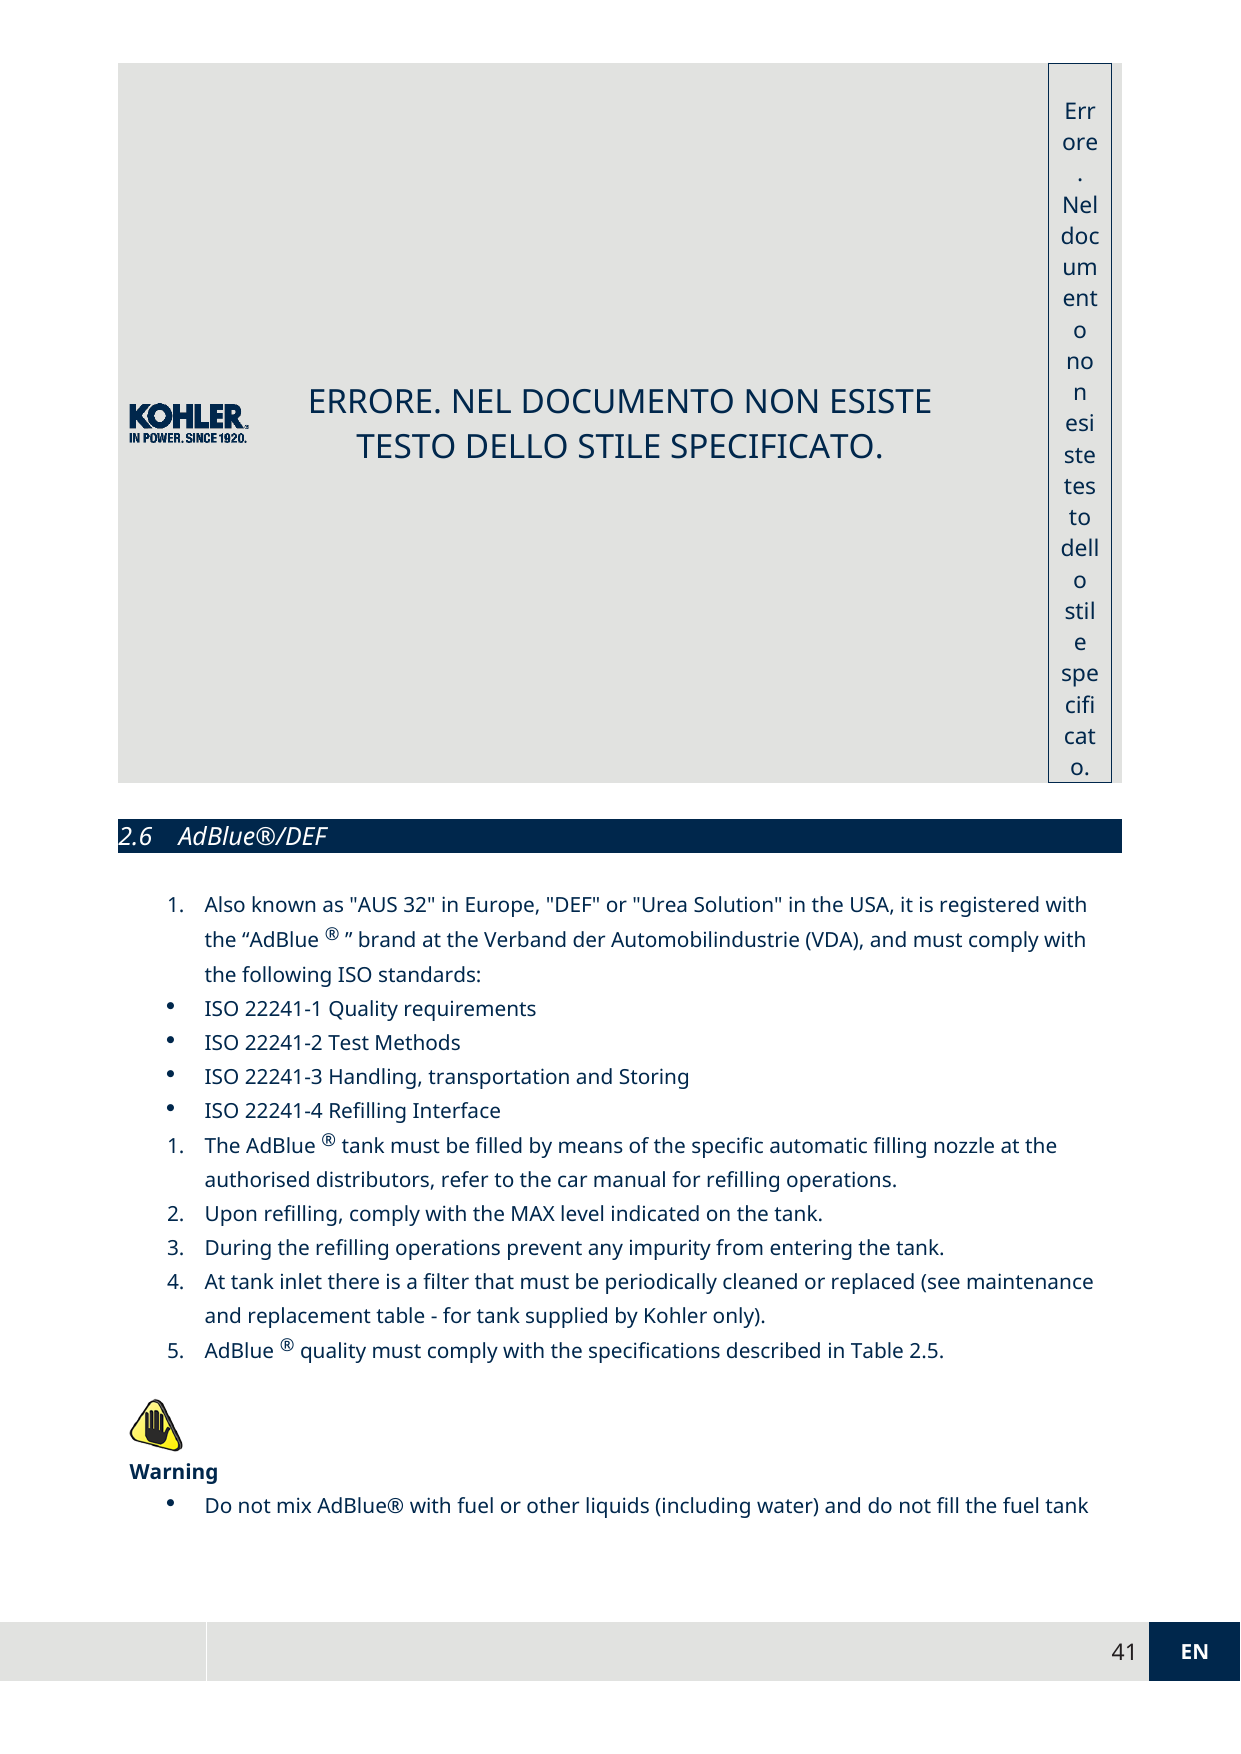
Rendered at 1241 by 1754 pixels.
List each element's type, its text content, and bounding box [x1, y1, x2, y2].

table_cell Warning Do not mix AdBlue® with fuel or other liquids (including water) and do not fill the fuel tank with AdBlue ® . The presence of AdBlue® inside the specific tank is required to start the engine. Purchase in containers: the container, even if opened, can be stocked with the same conditions of a sealed container. Do not stock the container with a temperature higher than 35°C as this could alter the AdBlue ® . In case of AdBlue® freezing inside the container (< 11°C | 51.8°F), AdBlue ® can be used when it returns to its liquid state. Do not expose AdBlue ® to direct sunlight. In case of opening and closing of the original purchase container, AdBlue ® must be checked through a spectrometer to check its quality before use. Do not insert altered AdBlue ® in the tank as the engine could not respect the emission parameters, generate DCU errors and as a consequence turn off or fail to start the engine. [118, 1383, 1122, 1535]
picture [129, 403, 249, 443]
subtitle AdBlue®/DEF [118, 819, 1122, 853]
picture [129, 1398, 183, 1452]
table_header Also known as "AUS 32" in Europe, "DEF" or "Urea Solution" in the USA, it is registered with the “AdBlue ® ” brand at the Verband der Automobilindustrie (VDA), and must comply with the following ISO standards: ISO 22241-1 Quality requirements ISO 22241-2 Test Methods ISO 22241-3 Handling, transportation and Storing ISO 22241-4 Refilling Interface The AdBlue ® tank must be filled by means of the specific automatic filling nozzle at the authorised distributors, refer to the car manual for refilling operations. Upon refilling, comply with the MAX level indicated on the tank. During the refilling operations prevent any impurity from entering the tank. At tank inlet there is a filter that must be periodically cleaned or replaced (see maintenance and replacement table - for tank supplied by Kohler only). AdBlue ® quality must comply with the specifications described in Table 2.5. [118, 872, 1122, 1383]
